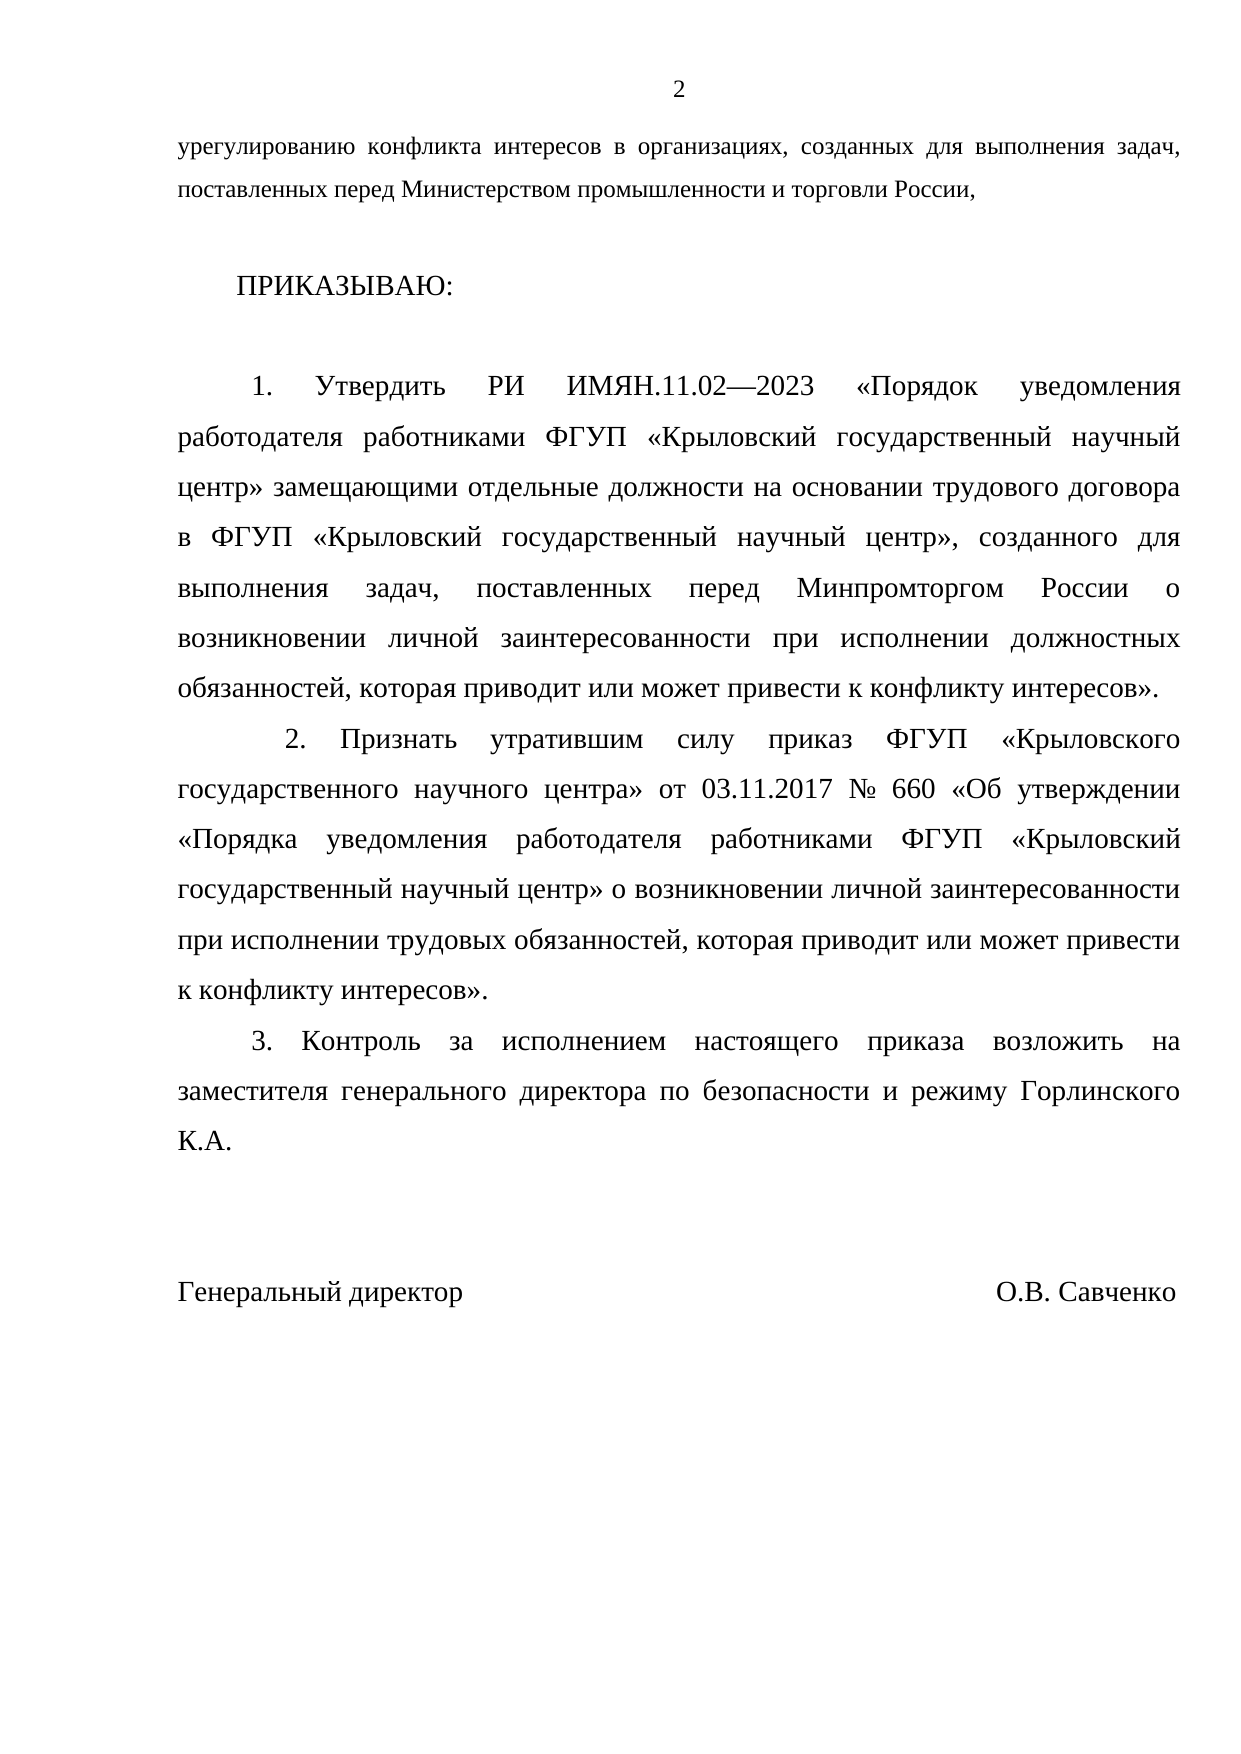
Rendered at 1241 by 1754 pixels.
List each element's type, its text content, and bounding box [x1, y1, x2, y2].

text 1. Утвердить РИ ИМЯН.11.02—2023 «Порядок уведомления работодателя работниками ФГУП «Крыловский государственный научный центр» замещающими отдельные должности на основании трудового договора в ФГУП «Крыловский государственный научный центр», созданного для выполнения задач, поставленных перед Минпромторгом России о возникновении личной заинтересованности при исполнении должностных обязанностей, которая приводит или может привести к конфликту интересов». [177, 368, 1181, 704]
text ПРИКАЗЫВАЮ: [177, 268, 1181, 301]
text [177, 131, 1181, 203]
text 2. Признать утратившим силу приказ ФГУП «Крыловского государственного научного центра» от 03.11.2017 № 660 «Об утверждении «Порядка уведомления работодателя работниками ФГУП «Крыловский государственный научный центр» о возникновении личной заинтересованности при исполнении трудовых обязанностей, которая приводит или может привести к конфликту интересов». [177, 721, 1181, 1006]
text Генеральный директор О.В. Савченко [177, 1274, 1181, 1308]
text 3. Контроль за исполнением настоящего приказа возложить на заместителя генерального директора по безопасности и режиму Горлинского К.А. [177, 1023, 1181, 1157]
